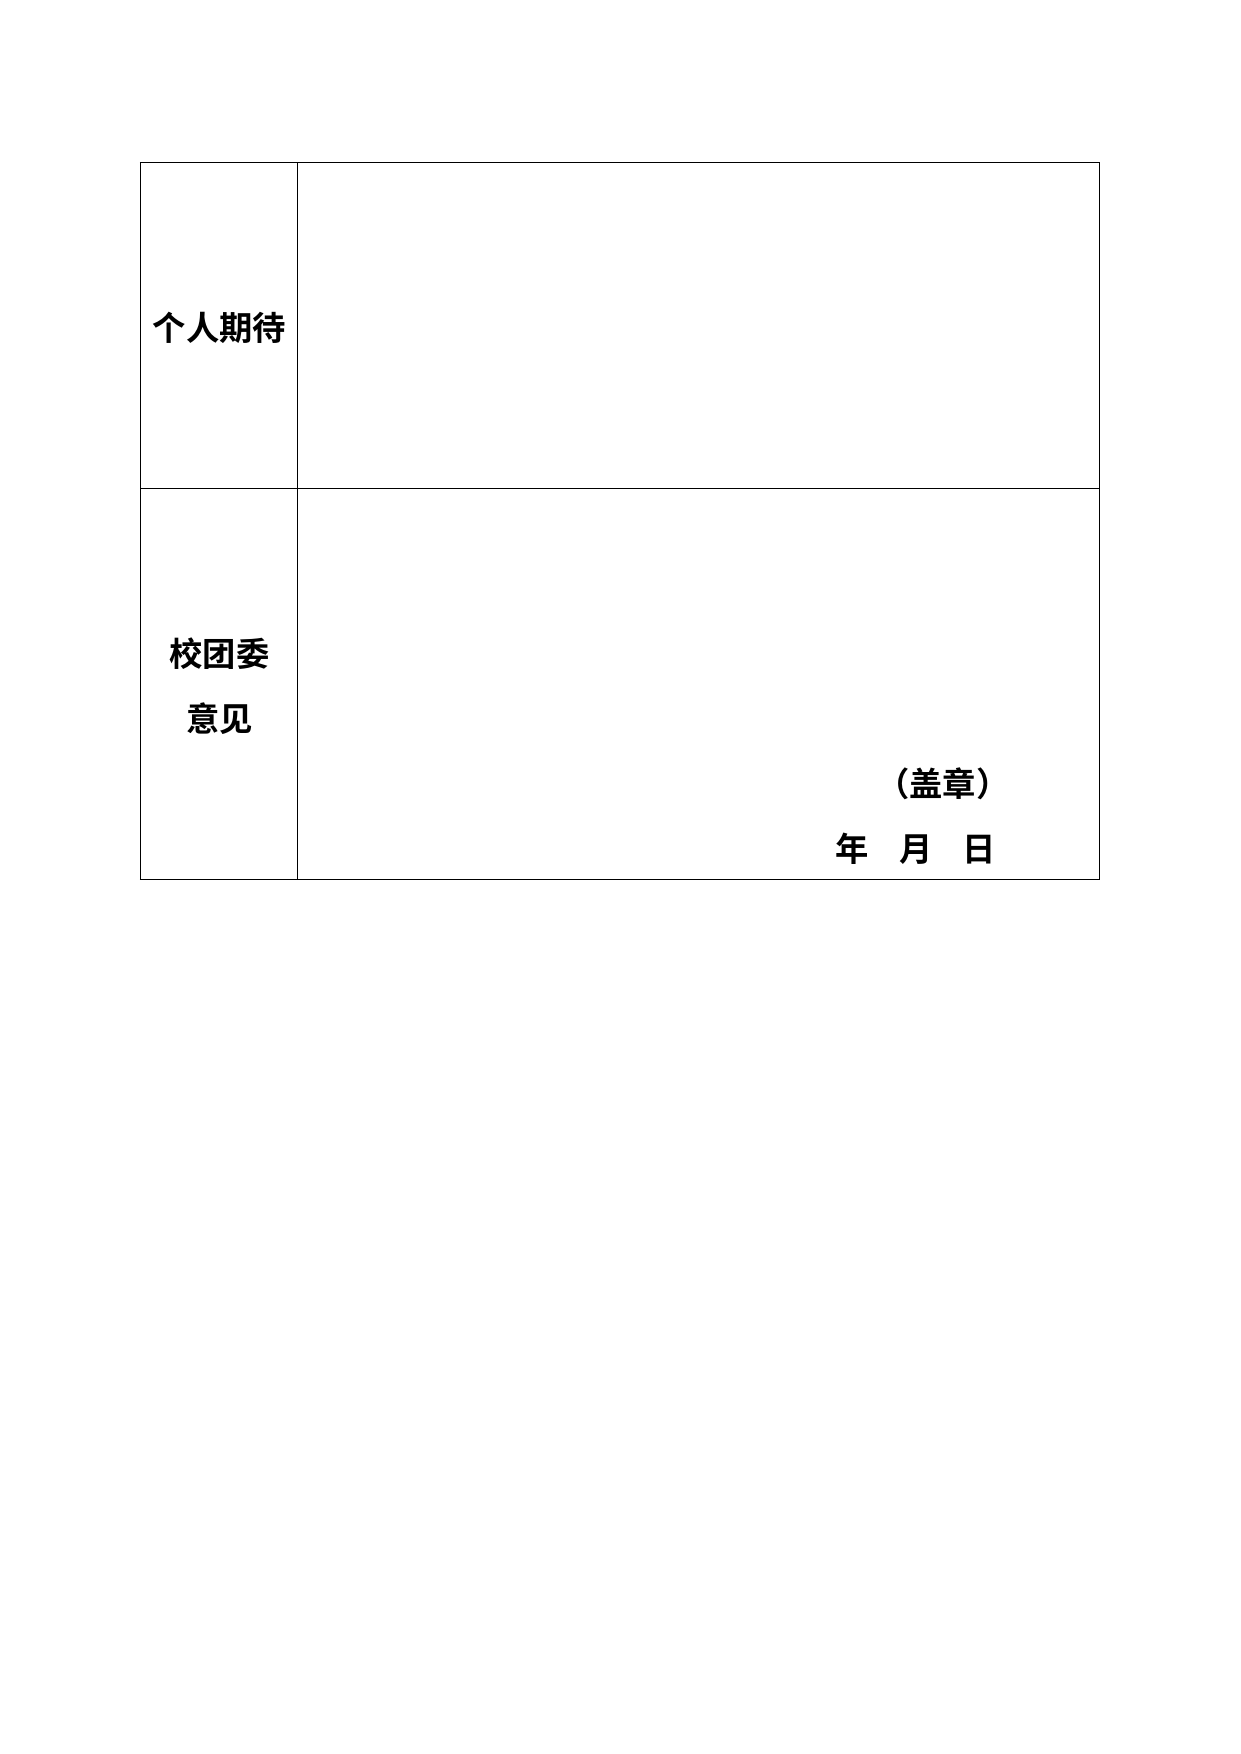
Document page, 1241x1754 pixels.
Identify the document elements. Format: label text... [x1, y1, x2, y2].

table_cell 个人期待 [141, 163, 297, 488]
table_cell [298, 163, 1099, 488]
table_cell （盖章） 年 月 日 [298, 489, 1099, 879]
table_cell 校团委 意见 [141, 489, 297, 879]
